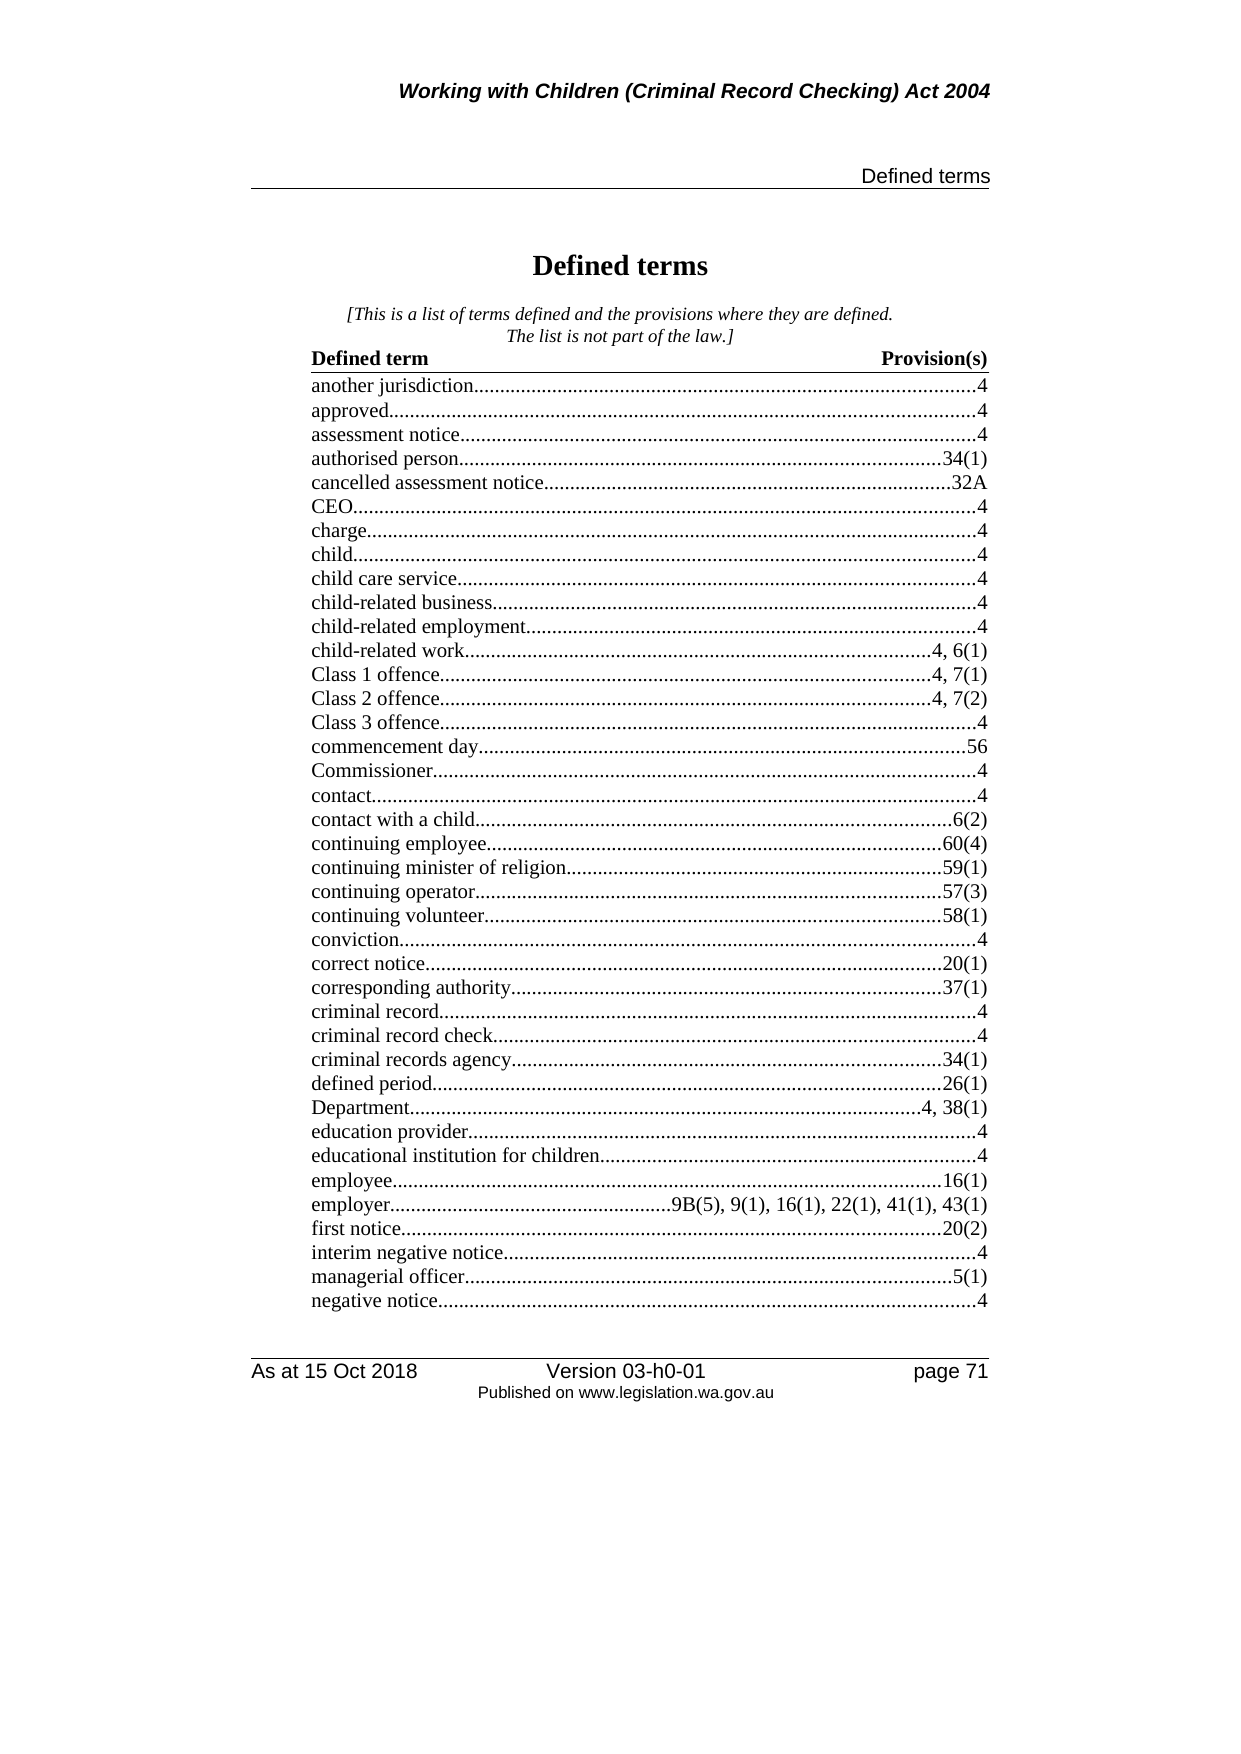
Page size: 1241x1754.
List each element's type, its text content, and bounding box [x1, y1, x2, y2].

text criminal record check 4 [311, 1023, 929, 1047]
text continuing employee 60(4) [311, 831, 929, 855]
text Department 4, 38(1) [311, 1095, 929, 1119]
text defined period 26(1) [311, 1071, 929, 1095]
text employer 9B(5), 9(1), 16(1), 22(1), 41(1), 43(1) [311, 1192, 929, 1216]
text charge 4 [311, 518, 929, 542]
text employee 16(1) [311, 1167, 929, 1192]
text criminal records agency 34(1) [311, 1047, 929, 1071]
text educational institution for children 4 [311, 1143, 929, 1167]
subtitle Defined terms [251, 248, 989, 282]
text corresponding authority 37(1) [311, 975, 929, 999]
text continuing operator 57(3) [311, 879, 929, 903]
text continuing volunteer 58(1) [311, 903, 929, 927]
text contact 4 [311, 782, 929, 807]
text Defined term Provision(s) [311, 346, 989, 372]
text child-related work 4, 6(1) [311, 638, 929, 662]
text managerial officer 5(1) [311, 1264, 929, 1288]
text child-related employment 4 [311, 614, 929, 638]
text Class 1 offence 4, 7(1) [311, 662, 929, 686]
text interim negative notice 4 [311, 1240, 929, 1264]
text commencement day 56 [311, 734, 929, 758]
text approved 4 [311, 397, 929, 422]
text Commissioner 4 [311, 758, 929, 782]
text another jurisdiction 4 [311, 373, 929, 397]
text assessment notice 4 [311, 422, 929, 446]
text conviction 4 [311, 927, 929, 951]
text first notice 20(2) [311, 1216, 929, 1240]
text authorised person 34(1) [311, 446, 929, 470]
text education provider 4 [311, 1119, 929, 1143]
text negative notice 4 [311, 1288, 929, 1312]
text contact with a child 6(2) [311, 807, 929, 831]
text CEO 4 [311, 494, 929, 518]
text [This is a list of terms defined and the provisions where they are defined. The list is not part of the law.] [339, 303, 901, 346]
text correct notice 20(1) [311, 951, 929, 975]
text child 4 [311, 542, 929, 566]
text criminal record 4 [311, 999, 929, 1023]
text child care service 4 [311, 566, 929, 590]
text cancelled assessment notice 32A [311, 470, 929, 494]
text Class 2 offence 4, 7(2) [311, 686, 929, 710]
text child-related business 4 [311, 590, 929, 614]
text continuing minister of religion 59(1) [311, 855, 929, 879]
text Class 3 offence 4 [311, 710, 929, 734]
